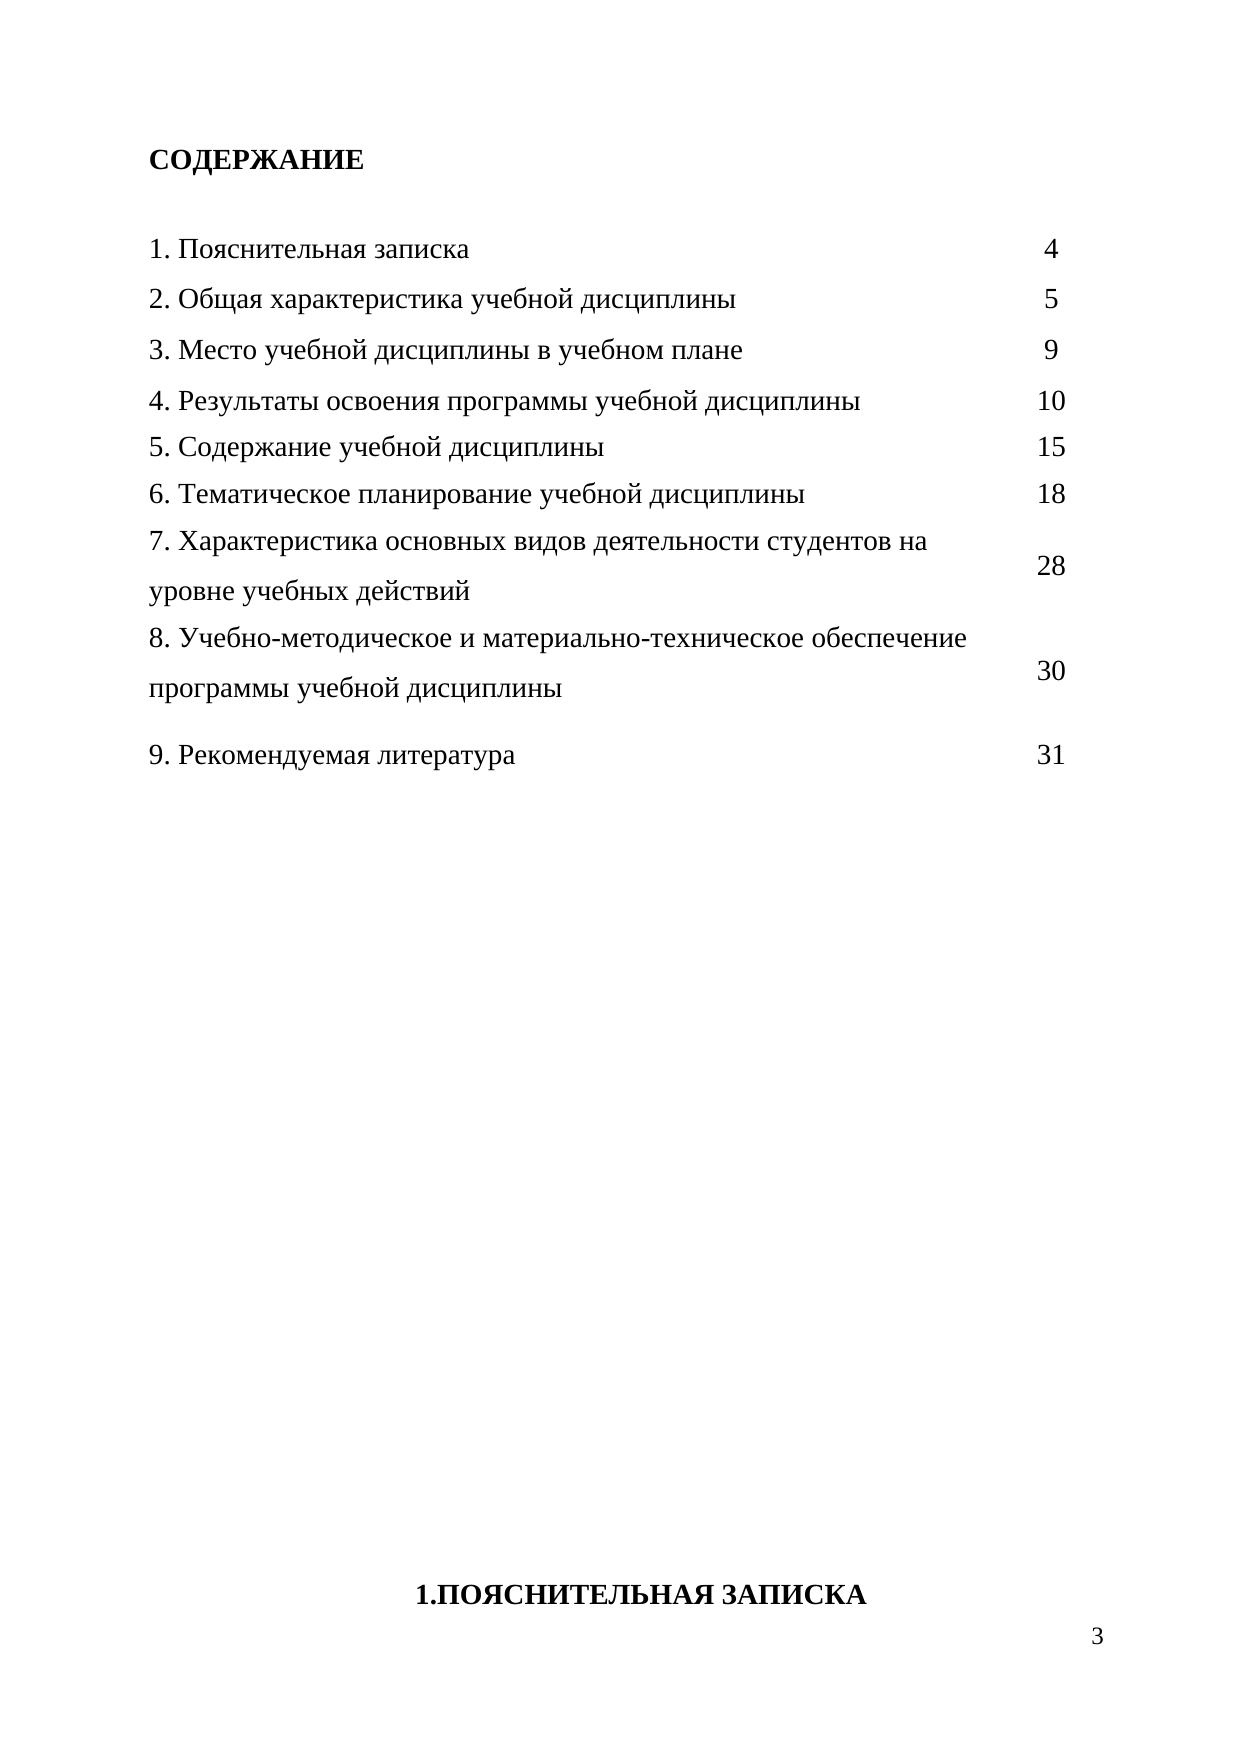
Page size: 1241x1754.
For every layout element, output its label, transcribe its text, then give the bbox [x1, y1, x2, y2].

table_cell 31 [1014, 737, 1088, 784]
text СОДЕРЖАНИЕ [149, 142, 1103, 176]
table_cell 9 [1014, 328, 1088, 379]
table_header 4 [1014, 231, 1088, 278]
table_cell 10 [1014, 379, 1088, 429]
table_cell 6. Тематическое планирование учебной дисциплины [138, 476, 1014, 523]
table_cell 7. Характеристика основных видов деятельности студентов на уровне учебных действий [138, 523, 1014, 620]
table_cell 5 [1014, 278, 1088, 328]
table_cell 5. Содержание учебной дисциплины [138, 430, 1014, 476]
table_cell 9. Рекомендуемая литература [138, 737, 1014, 784]
table_header 1. Пояснительная записка [138, 231, 1014, 278]
table_cell 30 [1014, 620, 1088, 737]
text 1.ПОЯСНИТЕЛЬНАЯ ЗАПИСКА [178, 1577, 1103, 1611]
table_cell 28 [1014, 523, 1088, 620]
table_cell 15 [1014, 430, 1088, 476]
table_cell 4. Результаты освоения программы учебной дисциплины [138, 379, 1014, 429]
table_cell 2. Общая характеристика учебной дисциплины [138, 278, 1014, 328]
table_cell 8. Учебно-методическое и материально-техническое обеспечение программы учебной дисциплины [138, 620, 1014, 737]
table_cell 3. Место учебной дисциплины в учебном плане [138, 328, 1014, 379]
table_cell 18 [1014, 476, 1088, 523]
